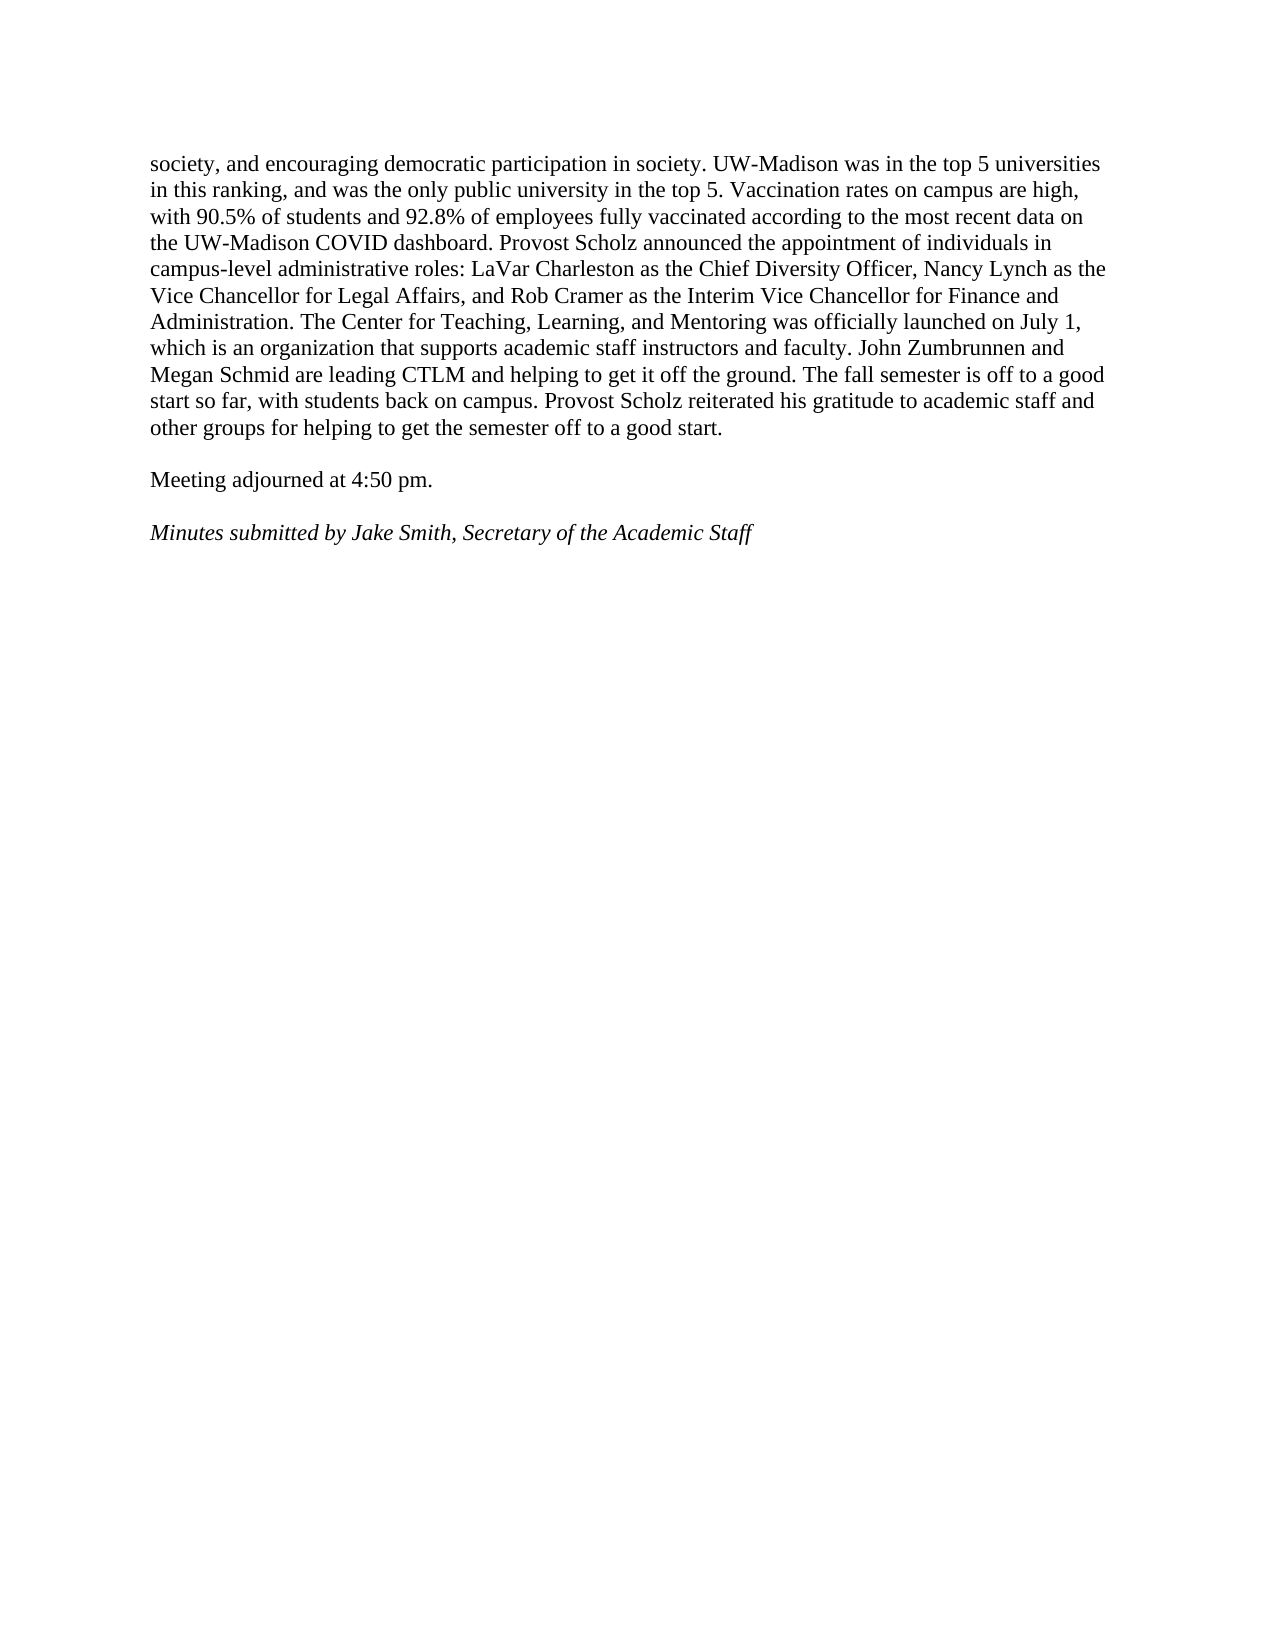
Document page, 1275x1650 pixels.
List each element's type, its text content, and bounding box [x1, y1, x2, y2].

text Minutes submitted by Jake Smith, Secretary of the Academic Staff [150, 519, 1116, 545]
text Meeting adjourned at 4:50 pm. [150, 466, 1116, 493]
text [150, 150, 1116, 440]
